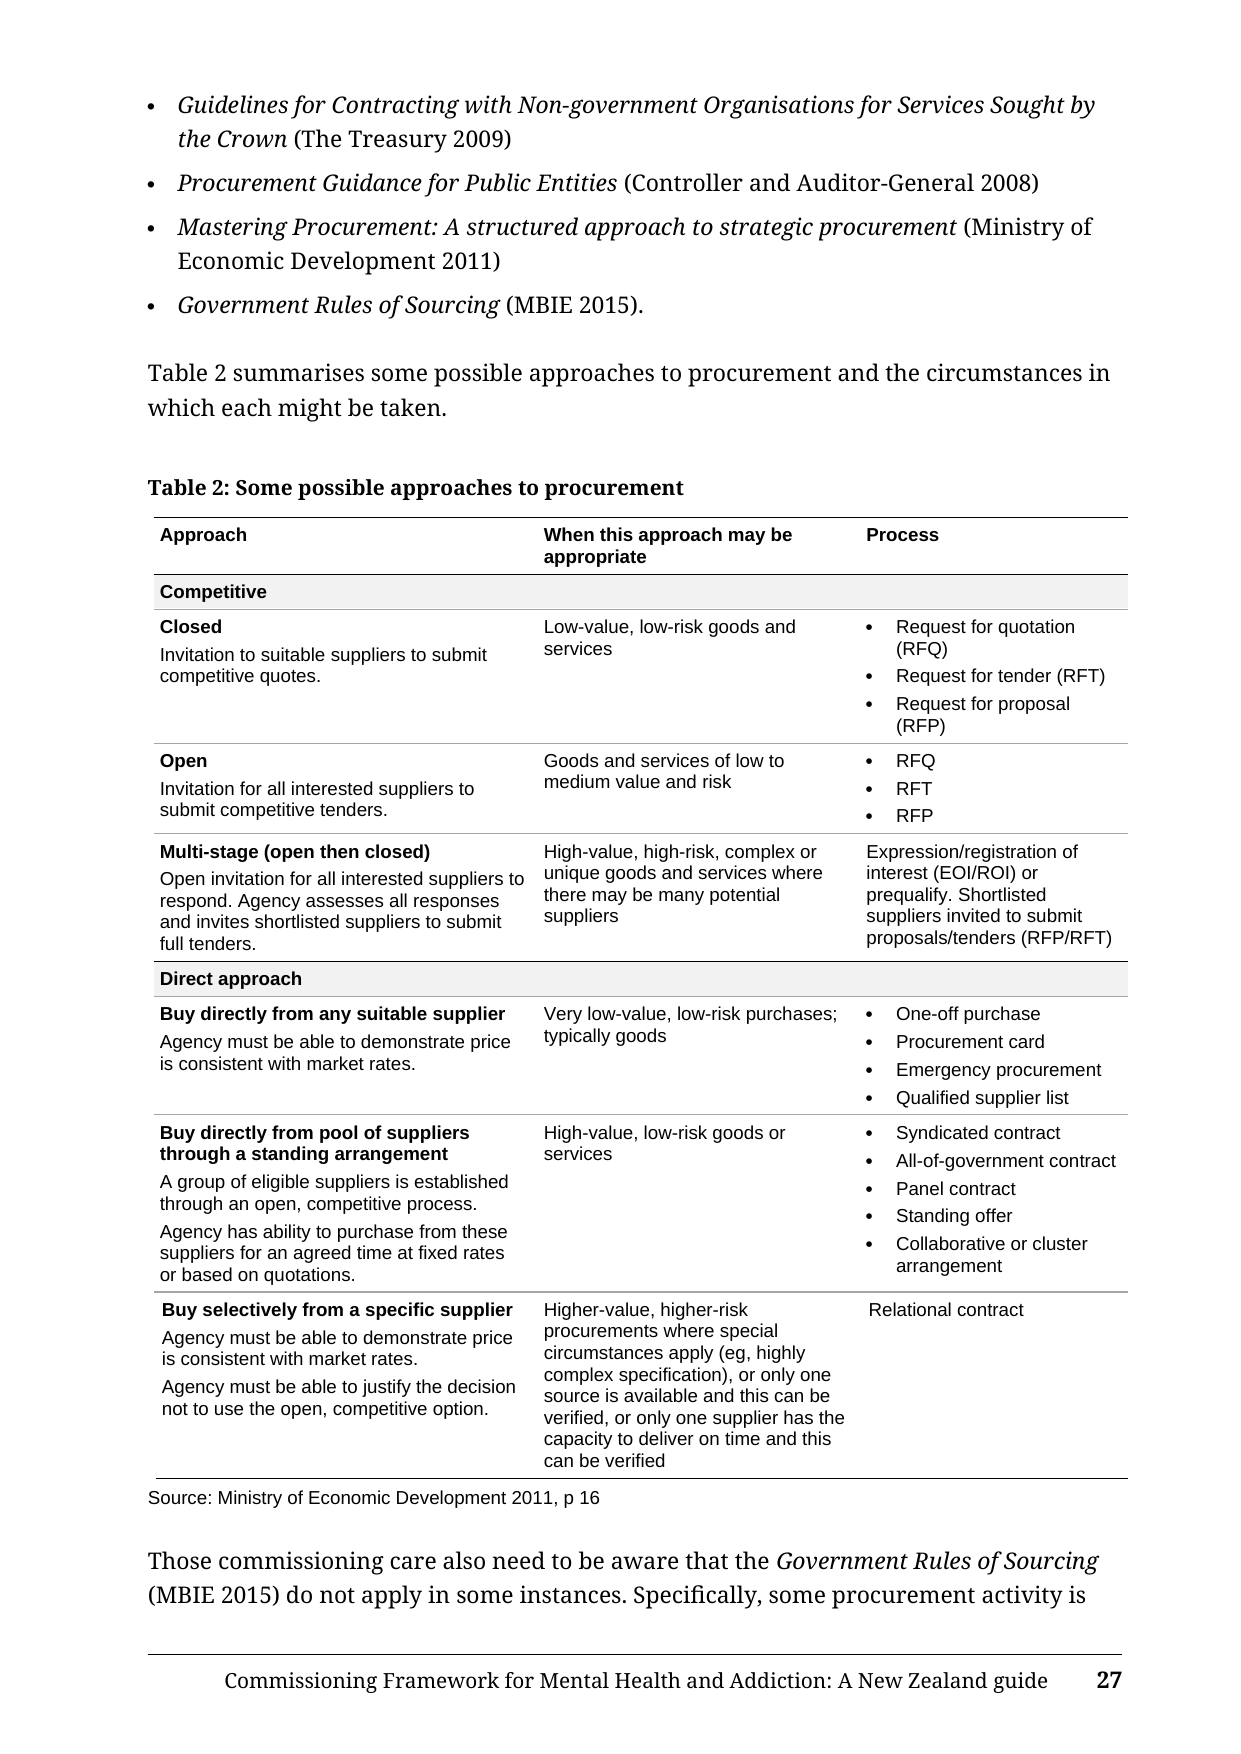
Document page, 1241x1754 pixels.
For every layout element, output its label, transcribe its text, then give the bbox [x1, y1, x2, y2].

table_cell Request for quotation (RFQ) Request for tender (RFT) Request for proposal (RFP) [860, 610, 1128, 742]
text Table 2: Some possible approaches to procurement [148, 473, 1122, 501]
text Guidelines for Contracting with Non-government Organisations for Services Sought by the Crown (The Treasury 2009) [148, 89, 1122, 154]
table_cell Very low-value, low-risk purchases; typically goods [538, 997, 860, 1114]
table_cell Open Invitation for all interested suppliers to submit competitive tenders. [154, 744, 538, 833]
text Source: Ministry of Economic Development 2011, p 16 [148, 1487, 856, 1508]
table_cell High-value, high-risk, complex or unique goods and services where there may be many potential suppliers [538, 834, 860, 961]
table_cell Buy directly from any suitable supplier Agency must be able to demonstrate price is consistent with market rates. [154, 997, 538, 1114]
table_cell Expression/registration of interest (EOI/ROI) or prequalify. Shortlisted suppliers invited to submit proposals/tenders (RFP/RFT) [860, 834, 1128, 961]
text Mastering Procurement: A structured approach to strategic procurement (Ministry of Economic Development 2011) [148, 211, 1122, 276]
table_cell Syndicated contract All-of-government contract Panel contract Standing offer Collaborative or cluster arrangement [860, 1115, 1128, 1291]
table_header Approach [154, 518, 538, 573]
table_cell Multi-stage (open then closed) Open invitation for all interested suppliers to respond. Agency assesses all responses and invites shortlisted suppliers to submit full tenders. [154, 834, 538, 961]
table_cell Competitive [154, 575, 1128, 608]
table_cell Low-value, low-risk goods and services [538, 610, 860, 742]
table_header When this approach may be appropriate [538, 518, 860, 573]
table_cell Closed Invitation to suitable suppliers to submit competitive quotes. [154, 610, 538, 742]
text Government Rules of Sourcing (MBIE 2015). [148, 289, 1122, 320]
table_cell Direct approach [154, 962, 1128, 996]
text Procurement Guidance for Public Entities (Controller and Auditor-General 2008) [148, 167, 1122, 198]
table_cell One-off purchase Procurement card Emergency procurement Qualified supplier list [860, 997, 1128, 1114]
table_cell Goods and services of low to medium value and risk [538, 744, 860, 833]
table_cell Relational contract [862, 1293, 1128, 1477]
table_header Process [860, 518, 1128, 573]
table_cell Buy selectively from a specific supplier Agency must be able to demonstrate price is consistent with market rates. Agency must be able to justify the decision not to use the open, competitive option. [156, 1293, 538, 1477]
text Table 2 summarises some possible approaches to procurement and the circumstances in which each might be taken. [148, 357, 1122, 423]
table_cell High-value, low-risk goods or services [538, 1115, 860, 1291]
table_cell Higher-value, higher-risk procurements where special circumstances apply (eg, highly complex specification), or only one source is available and this can be verified, or only one supplier has the capacity to deliver on time and this can be verified [538, 1293, 862, 1477]
table_cell Buy directly from pool of suppliers through a standing arrangement A group of eligible suppliers is established through an open, competitive process. Agency has ability to purchase from these suppliers for an agreed time at fixed rates or based on quotations. [154, 1115, 538, 1291]
table_cell RFQ RFT RFP [860, 744, 1128, 833]
